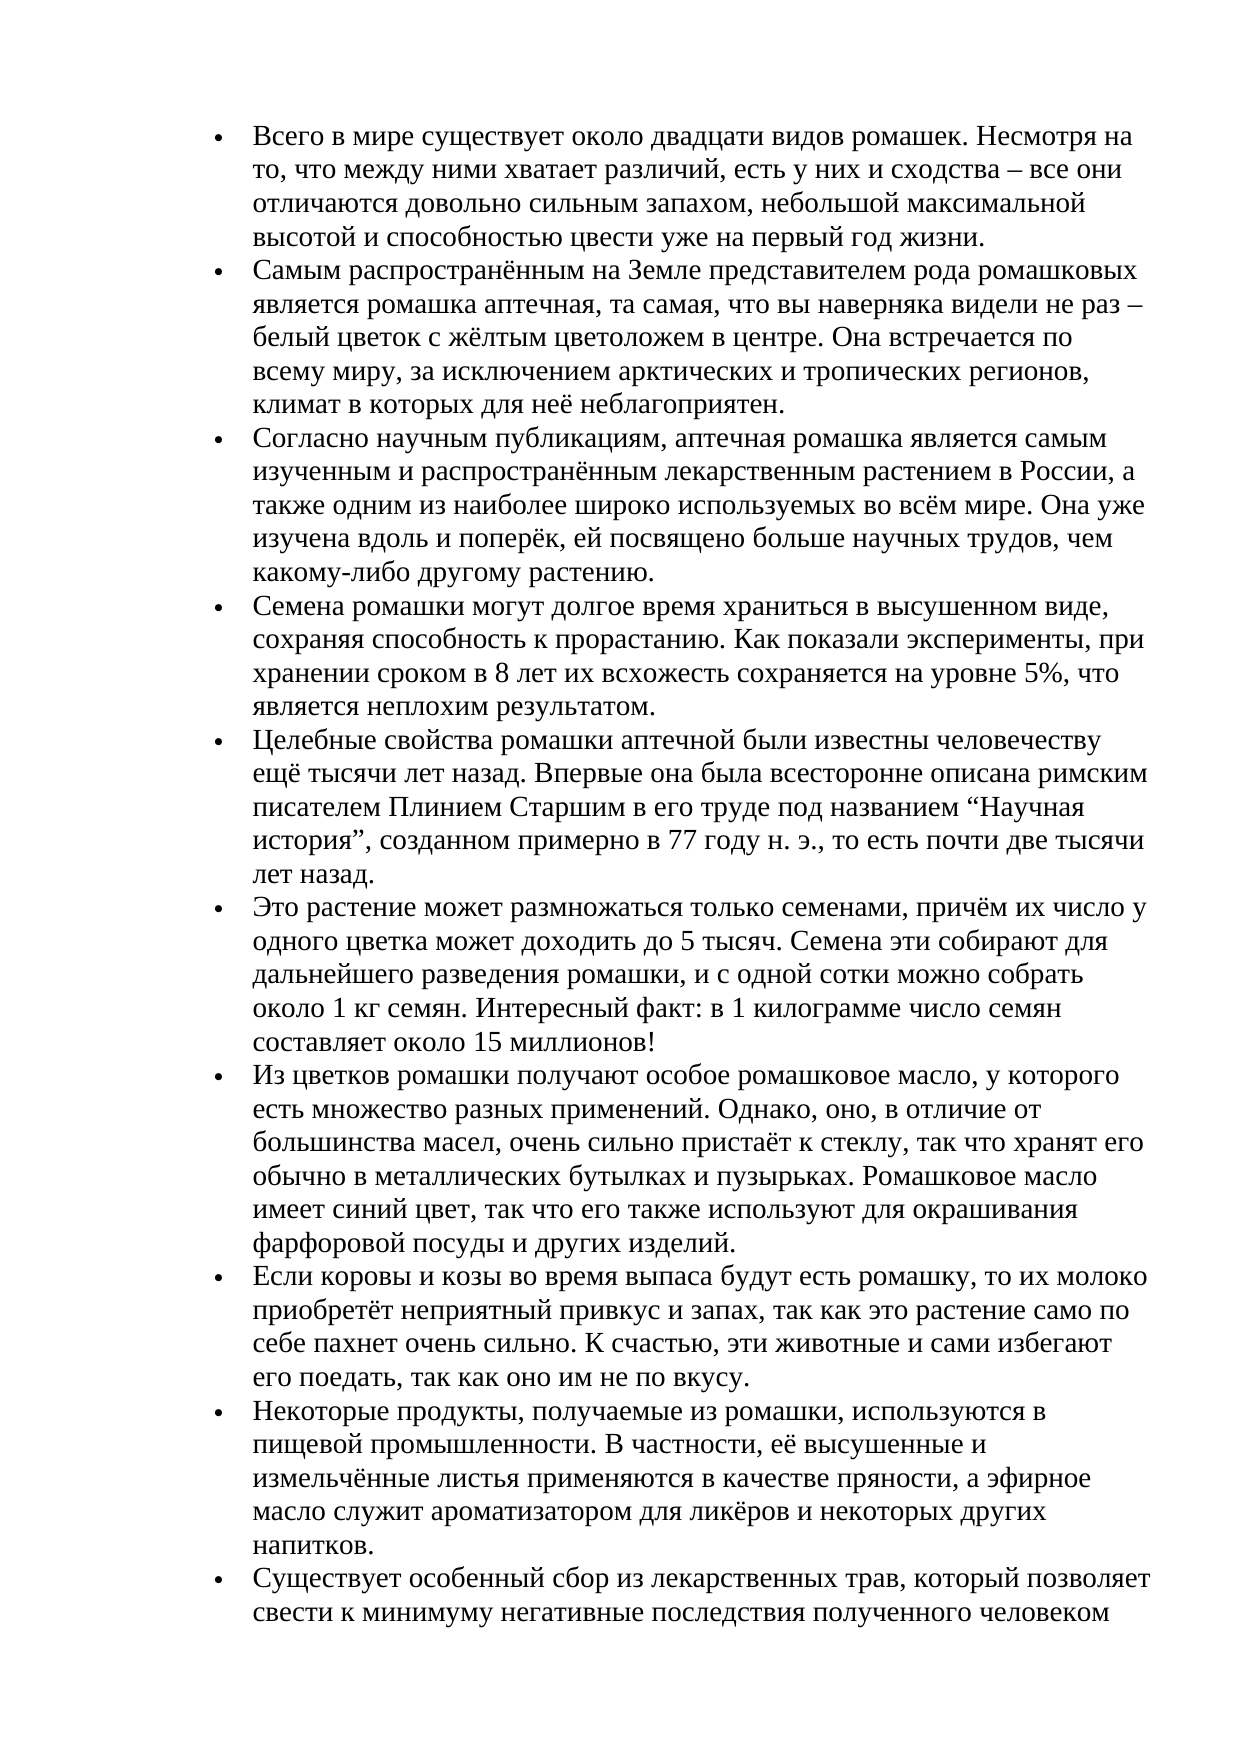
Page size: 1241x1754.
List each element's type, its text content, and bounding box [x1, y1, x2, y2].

list Согласно научным публикациям, аптечная ромашка является самым изученным и распространённым лекарственным растением в России, а также одним из наиболее широко используемых во всём мире. Она уже изучена вдоль и поперёк, ей посвящено больше научных трудов, чем какому-либо другому растению. [215, 420, 1152, 588]
list Всего в мире существует около двадцати видов ромашек. Несмотря на то, что между ними хватает различий, есть у них и сходства – все они отличаются довольно сильным запахом, небольшой максимальной высотой и способностью цвести уже на первый год жизни. [215, 118, 1152, 252]
list Самым распространённым на Земле представителем рода ромашковых является ромашка аптечная, та самая, что вы наверняка видели не раз – белый цветок с жёлтым цветоложем в центре. Она встречается по всему миру, за исключением арктических и тропических регионов, климат в которых для неё неблагоприятен. [215, 252, 1152, 420]
list Целебные свойства ромашки аптечной были известны человечеству ещё тысячи лет назад. Впервые она была всесторонне описана римским писателем Плинием Старшим в его труде под названием “Научная история”, созданном примерно в 77 году н. э., то есть почти две тысячи лет назад. [215, 722, 1152, 889]
list Некоторые продукты, получаемые из ромашки, используются в пищевой промышленности. В частности, её высушенные и измельчённые листья применяются в качестве пряности, а эфирное масло служит ароматизатором для ликёров и некоторых других напитков. [215, 1393, 1152, 1560]
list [215, 1560, 1152, 1627]
list Если коровы и козы во время выпаса будут есть ромашку, то их молоко приобретёт неприятный привкус и запах, так как это растение само по себе пахнет очень сильно. К счастью, эти животные и сами избегают его поедать, так как оно им не по вкусу. [215, 1258, 1152, 1393]
list Это растение может размножаться только семенами, причём их число у одного цветка может доходить до 5 тысяч. Семена эти собирают для дальнейшего разведения ромашки, и с одной сотки можно собрать около 1 кг семян. Интересный факт: в 1 килограмме число семян составляет около 15 миллионов! [215, 889, 1152, 1057]
list Из цветков ромашки получают особое ромашковое масло, у которого есть множество разных применений. Однако, оно, в отличие от большинства масел, очень сильно пристаёт к стеклу, так что хранят его обычно в металлических бутылках и пузырьках. Ромашковое масло имеет синий цвет, так что его также используют для окрашивания фарфоровой посуды и других изделий. [215, 1057, 1152, 1258]
list Семена ромашки могут долгое время храниться в высушенном виде, сохраняя способность к прорастанию. Как показали эксперименты, при хранении сроком в 8 лет их всхожесть сохраняется на уровне 5%, что является неплохим результатом. [215, 588, 1152, 722]
